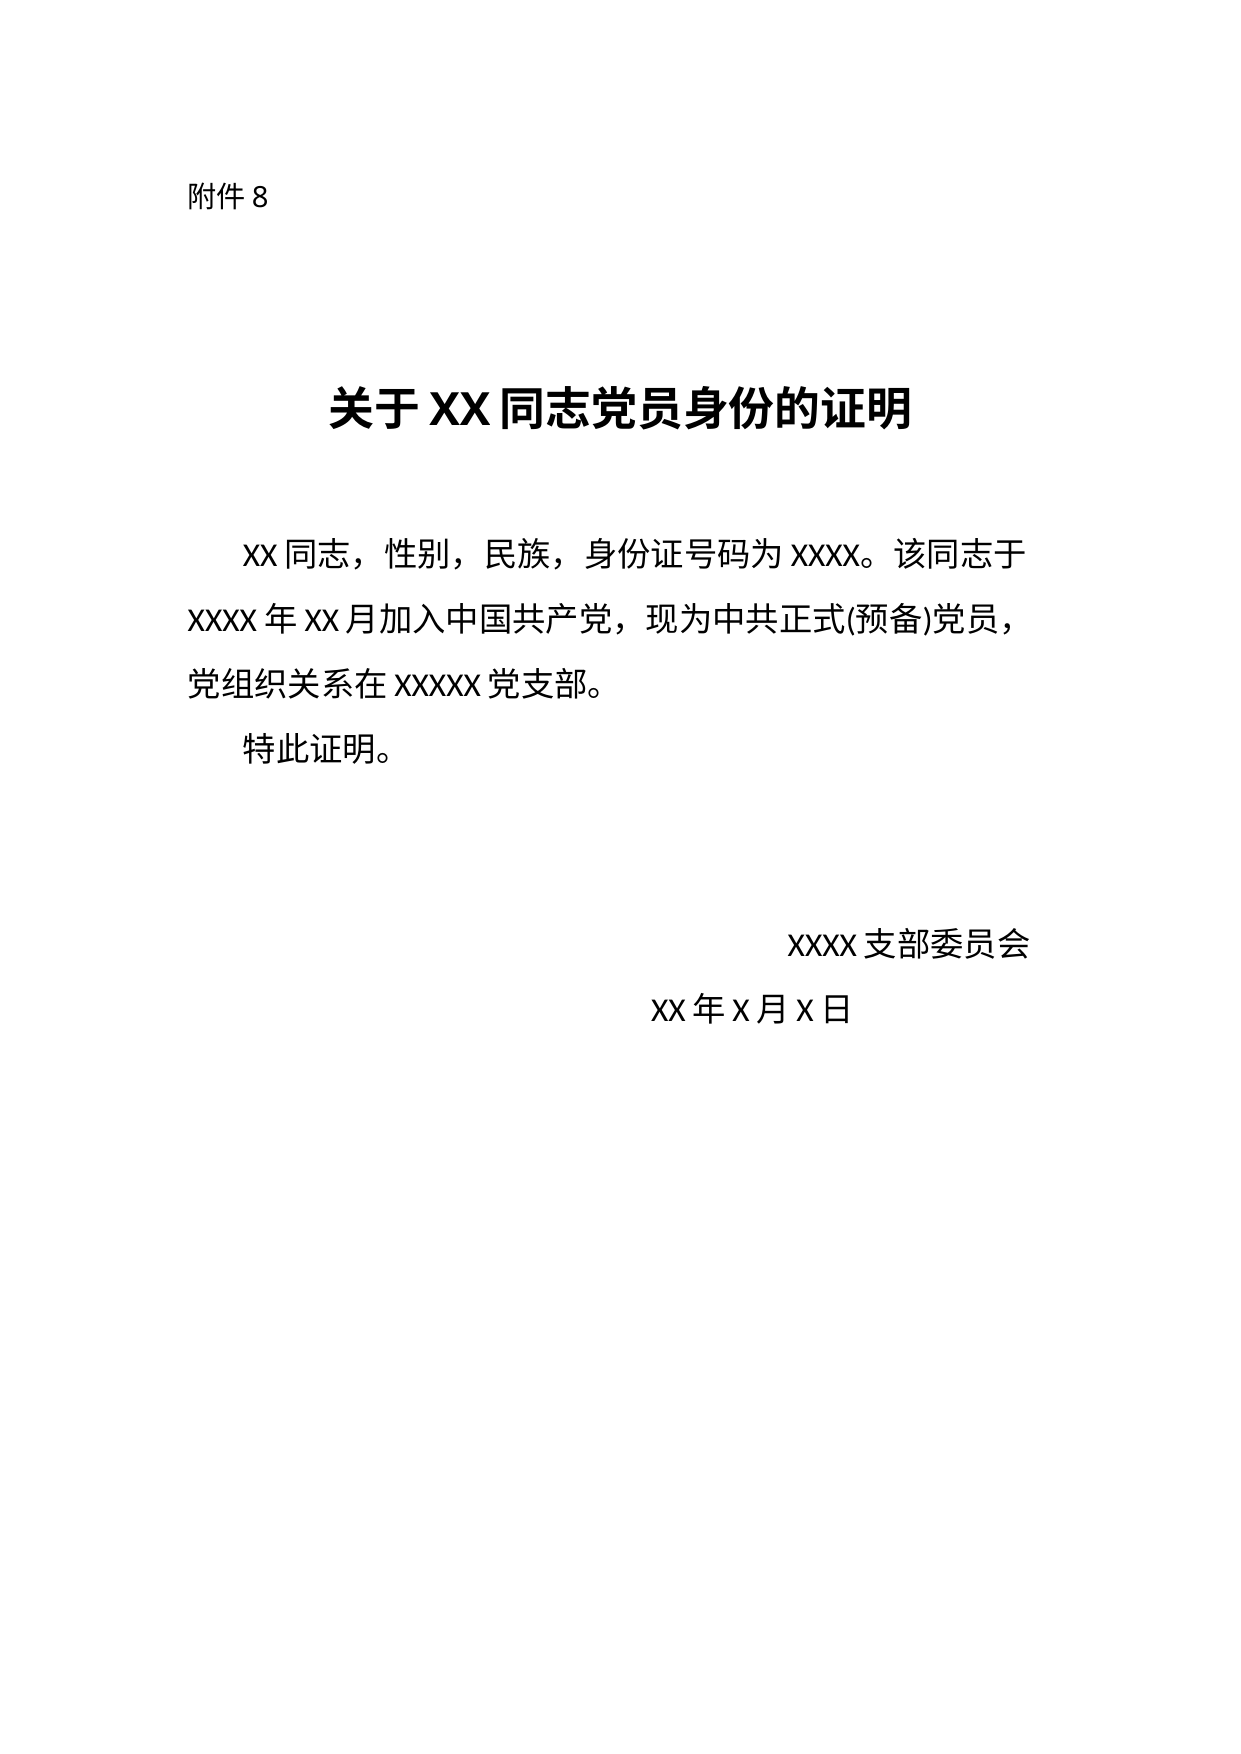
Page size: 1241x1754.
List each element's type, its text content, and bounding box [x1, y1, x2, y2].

text XXXX支部委员会 [187, 909, 1053, 974]
text 特此证明。 [187, 714, 1053, 779]
text 关于XX同志党员身份的证明 [187, 357, 1053, 454]
text XX年X月X日 [187, 974, 1053, 1039]
text XX同志，性别，民族，身份证号码为XXXX。该同志于XXXX 年XX月加入中国共产党，现为中共正式(预备)党员，党组织关系在XXXXX党支部。 [187, 519, 1053, 714]
text 附件8 [187, 162, 1053, 227]
